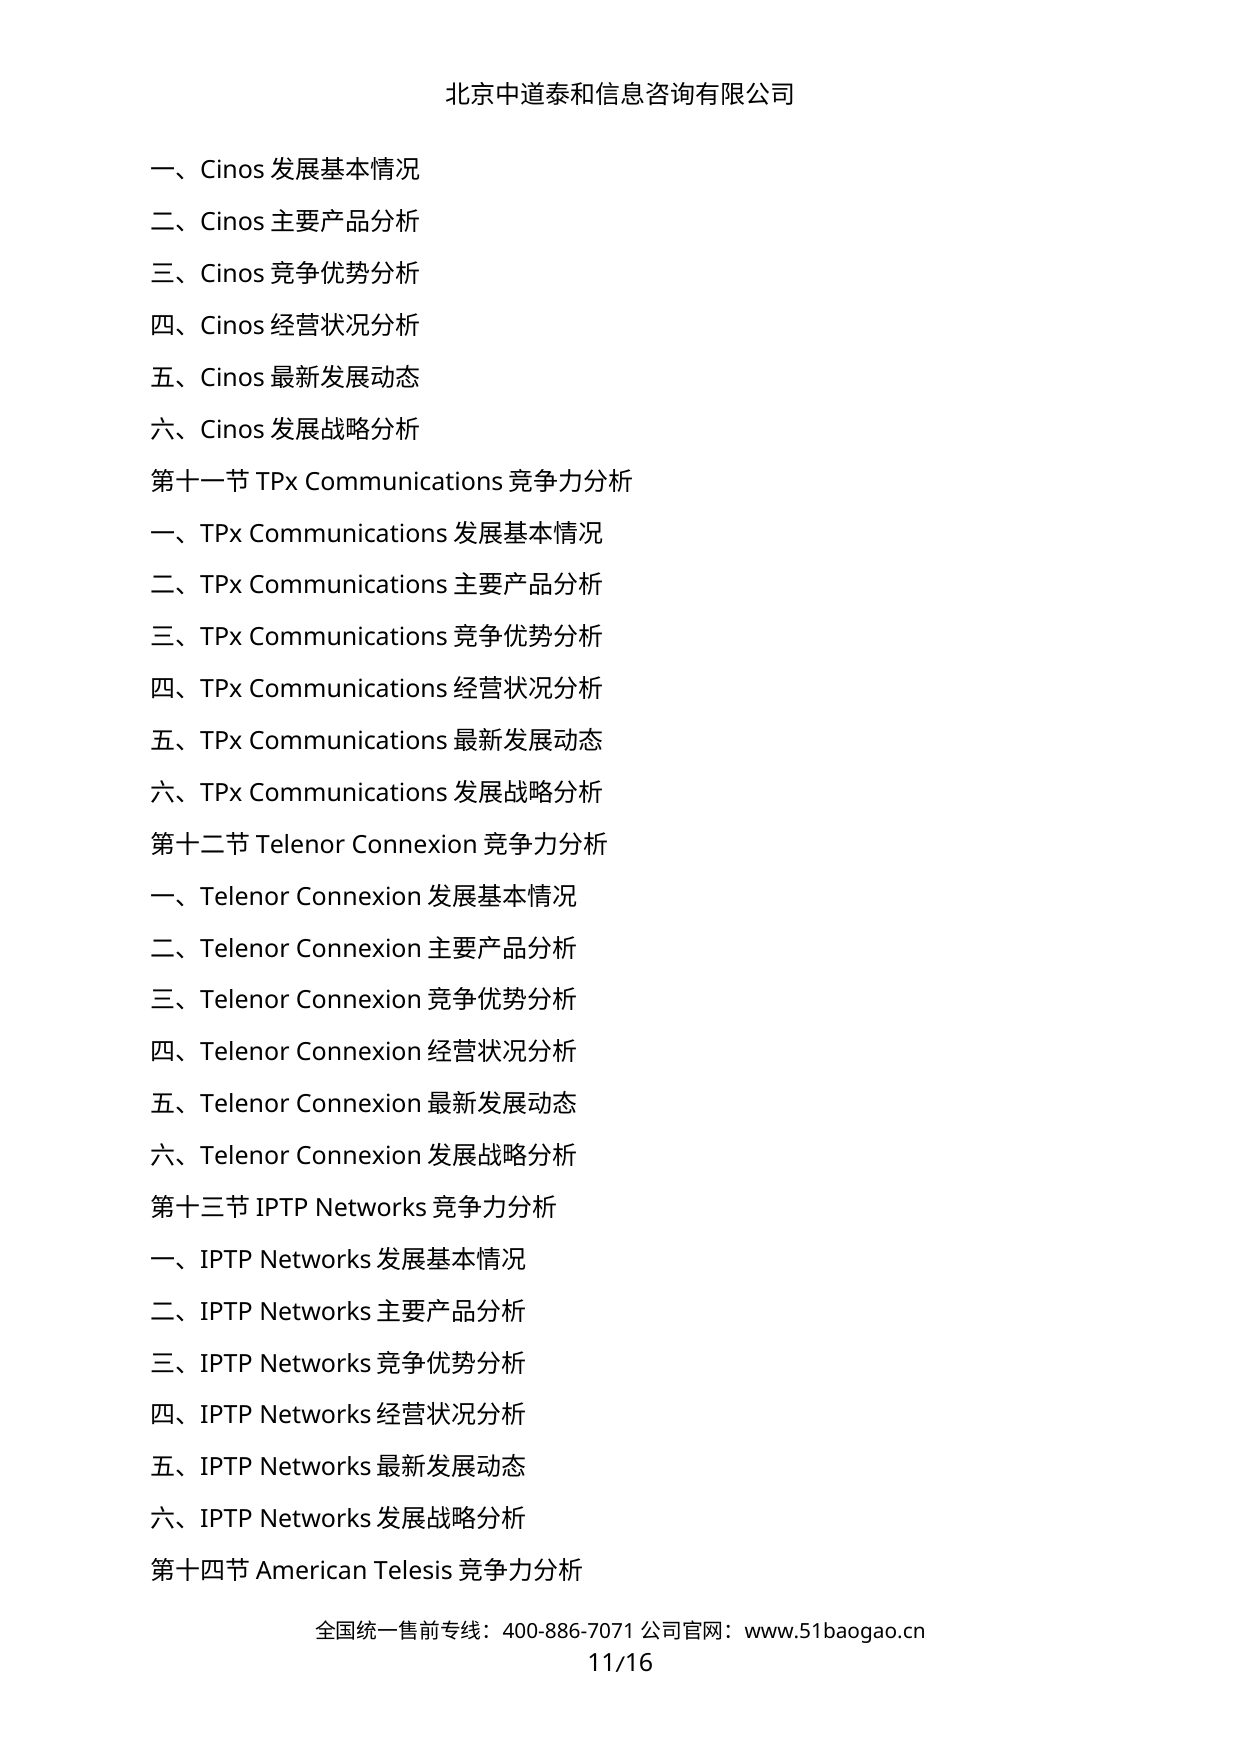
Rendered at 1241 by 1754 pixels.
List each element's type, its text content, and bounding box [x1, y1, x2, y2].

text 五、IPTP Networks最新发展动态 [150, 1447, 1090, 1483]
text 四、Telenor Connexion经营状况分析 [150, 1032, 1090, 1068]
text 一、TPx Communications发展基本情况 [150, 513, 1090, 549]
text 第十一节 TPx Communications竞争力分析 [150, 461, 1090, 497]
text 二、TPx Communications主要产品分析 [150, 565, 1090, 601]
text 六、IPTP Networks发展战略分析 [150, 1499, 1090, 1535]
text 五、Cinos最新发展动态 [150, 357, 1090, 394]
text 二、IPTP Networks主要产品分析 [150, 1291, 1090, 1327]
text 一、Telenor Connexion发展基本情况 [150, 876, 1090, 912]
text 二、Telenor Connexion主要产品分析 [150, 928, 1090, 964]
text 第十三节 IPTP Networks竞争力分析 [150, 1187, 1090, 1224]
text 一、IPTP Networks发展基本情况 [150, 1239, 1090, 1276]
text 五、TPx Communications最新发展动态 [150, 721, 1090, 757]
text 六、Cinos发展战略分析 [150, 409, 1090, 446]
text 第十四节 American Telesis竞争力分析 [150, 1551, 1090, 1587]
text 三、TPx Communications竞争优势分析 [150, 617, 1090, 653]
text 一、Cinos发展基本情况 [150, 150, 1090, 186]
text 二、Cinos主要产品分析 [150, 202, 1090, 238]
text 四、IPTP Networks经营状况分析 [150, 1395, 1090, 1431]
text 四、TPx Communications经营状况分析 [150, 669, 1090, 705]
text 四、Cinos经营状况分析 [150, 306, 1090, 342]
text 五、Telenor Connexion最新发展动态 [150, 1084, 1090, 1120]
text 六、TPx Communications发展战略分析 [150, 772, 1090, 809]
text 三、IPTP Networks竞争优势分析 [150, 1343, 1090, 1379]
text 第十二节 Telenor Connexion竞争力分析 [150, 824, 1090, 861]
text 六、Telenor Connexion发展战略分析 [150, 1136, 1090, 1172]
text 三、Telenor Connexion竞争优势分析 [150, 980, 1090, 1016]
text 三、Cinos竞争优势分析 [150, 254, 1090, 290]
